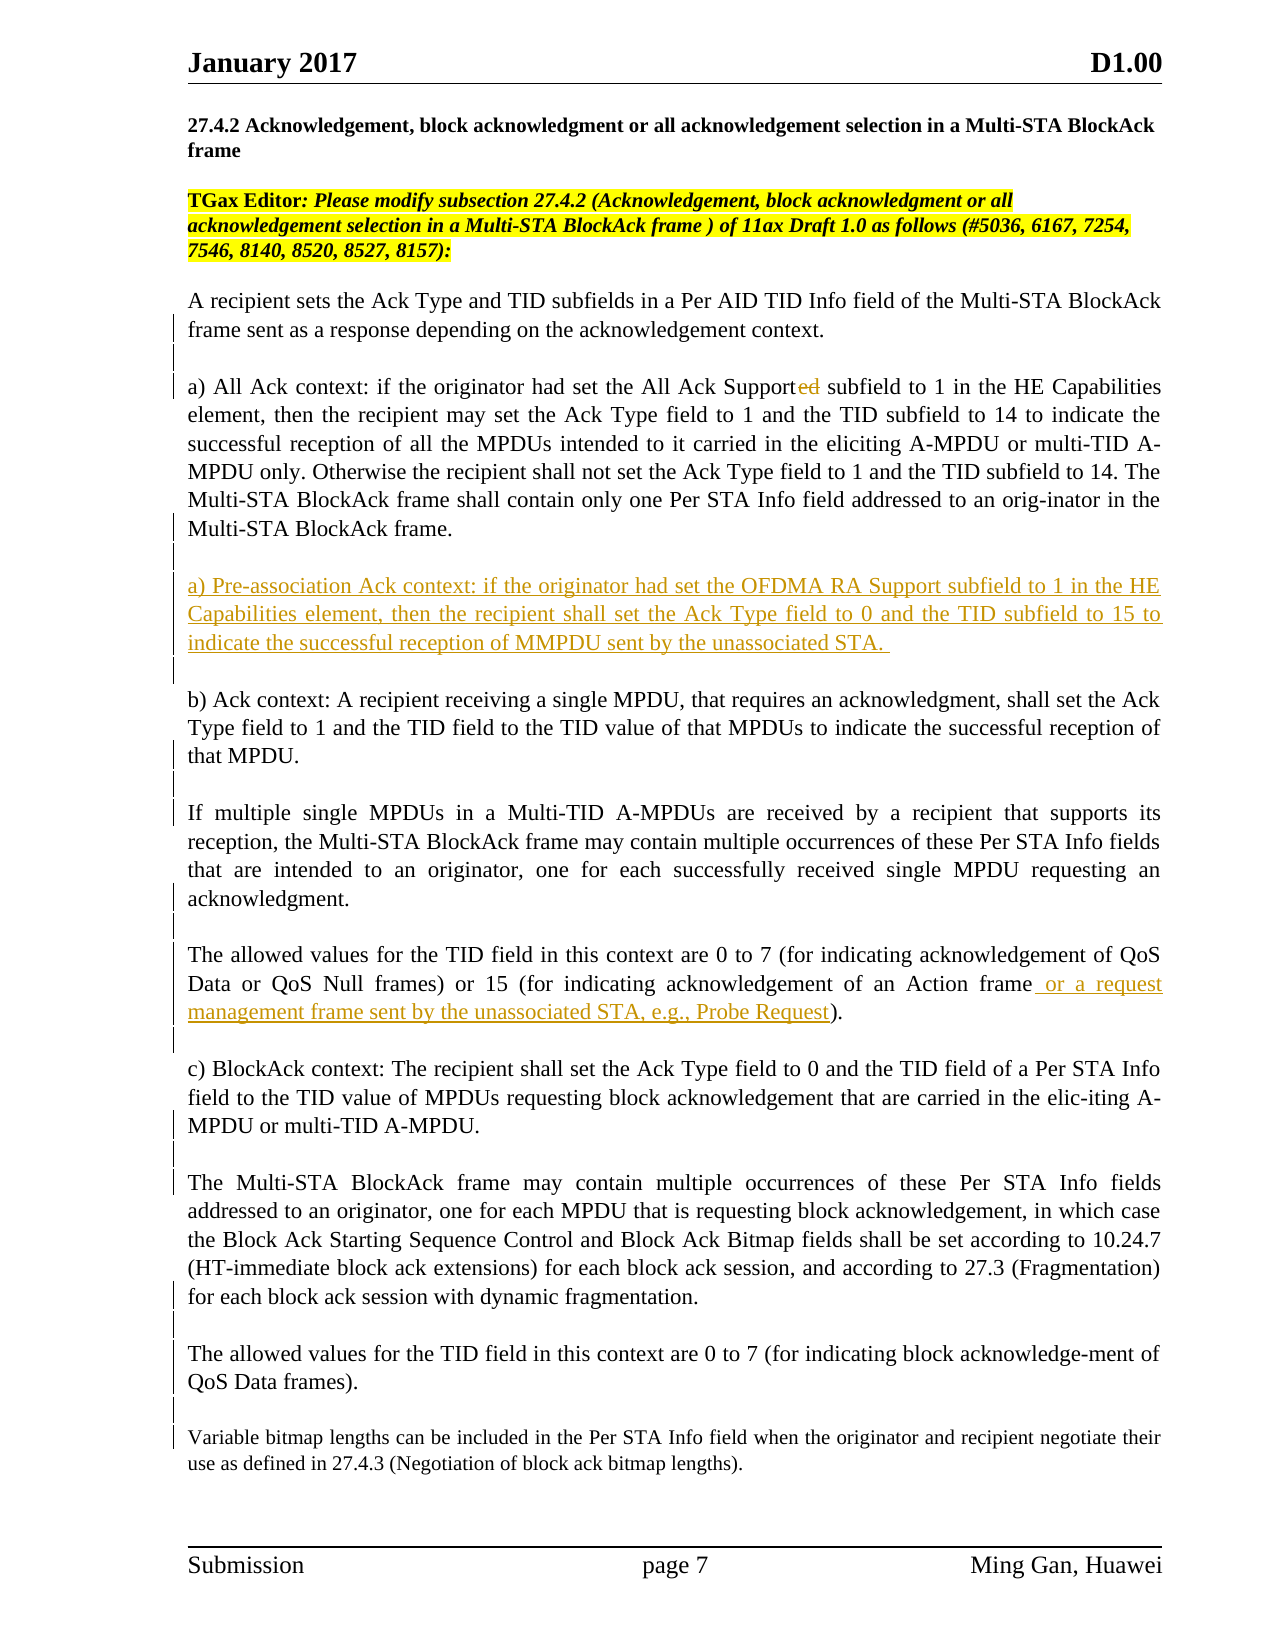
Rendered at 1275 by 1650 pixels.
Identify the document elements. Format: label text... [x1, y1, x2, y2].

text A recipient sets the Ack Type and TID subfields in a Per AID TID Info field of the Multi-STA BlockAck frame sent as a response depending on the acknowledgement context. [187, 287, 1162, 342]
text The allowed values for the TID field in this context are 0 to 7 (for indicating block acknowledge-ment of QoS Data frames). [187, 1340, 1162, 1394]
text b) Ack context: A recipient receiving a single MPDU, that requires an acknowledgment, shall set the Ack Type field to 1 and the TID field to the TID value of that MPDUs to indicate the successful reception of that MPDU.  [187, 686, 1162, 769]
text 27.4.2 Acknowledgement, block acknowledgment or all acknowledgement selection in a Multi-STA BlockAck frame [187, 112, 1162, 162]
text The Multi-STA BlockAck frame may contain multiple occurrences of these Per STA Info fields addressed to an originator, one for each MPDU that is requesting block acknowledgement, in which case the Block Ack Starting Sequence Control and Block Ack Bitmap fields shall be set according to 10.24.7 (HT-immediate block ack extensions) for each block ack session, and according to 27.3 (Fragmentation) for each block ack session with dynamic fragmentation.  [187, 1169, 1162, 1309]
text c) BlockAck context: The recipient shall set the Ack Type field to 0 and the TID field of a Per STA Info field to the TID value of MPDUs requesting block acknowledgement that are carried in the elic-iting A-MPDU or multi-TID A-MPDU. [187, 1055, 1162, 1138]
text The allowed values for the TID field in this context are 0 to 7 (for indicating acknowledgement of QoS Data or QoS Null frames) or 15 (for indicating acknowledgement of an Action frame). [187, 942, 1162, 1025]
text a) All Ack context: if the originator had set the All Ack Support subfield to 1 in the HE Capabilities element, then the recipient may set the Ack Type field to 1 and the TID subfield to 14 to indicate the successful reception of all the MPDUs intended to it carried in the eliciting A-MPDU or multi-TID A-MPDU only. Otherwise the recipient shall not set the Ack Type field to 1 and the TID subfield to 14. The Multi-STA BlockAck frame shall contain only one Per STA Info field addressed to an orig-inator in the Multi-STA BlockAck frame. [187, 373, 1162, 541]
text If multiple single MPDUs in a Multi-TID A-MPDUs are received by a recipient that supports its reception, the Multi-STA BlockAck frame may contain multiple occurrences of these Per STA Info fields that are intended to an originator, one for each successfully received single MPDU requesting an acknowledgment.  [187, 799, 1162, 911]
text Variable bitmap lengths can be included in the Per STA Info field when the originator and recipient negotiate their use as defined in 27.4.3 (Negotiation of block ack bitmap lengths). [187, 1425, 1162, 1475]
text TGax Editor: Please modify subsection 27.4.2 (Acknowledgement, block acknowledgment or all acknowledgement selection in a Multi-STA BlockAck frame ) of 11ax Draft 1.0 as follows (#5036, 6167, 7254, 7546, 8140, 8520, 8527, 8157): [187, 187, 1162, 262]
